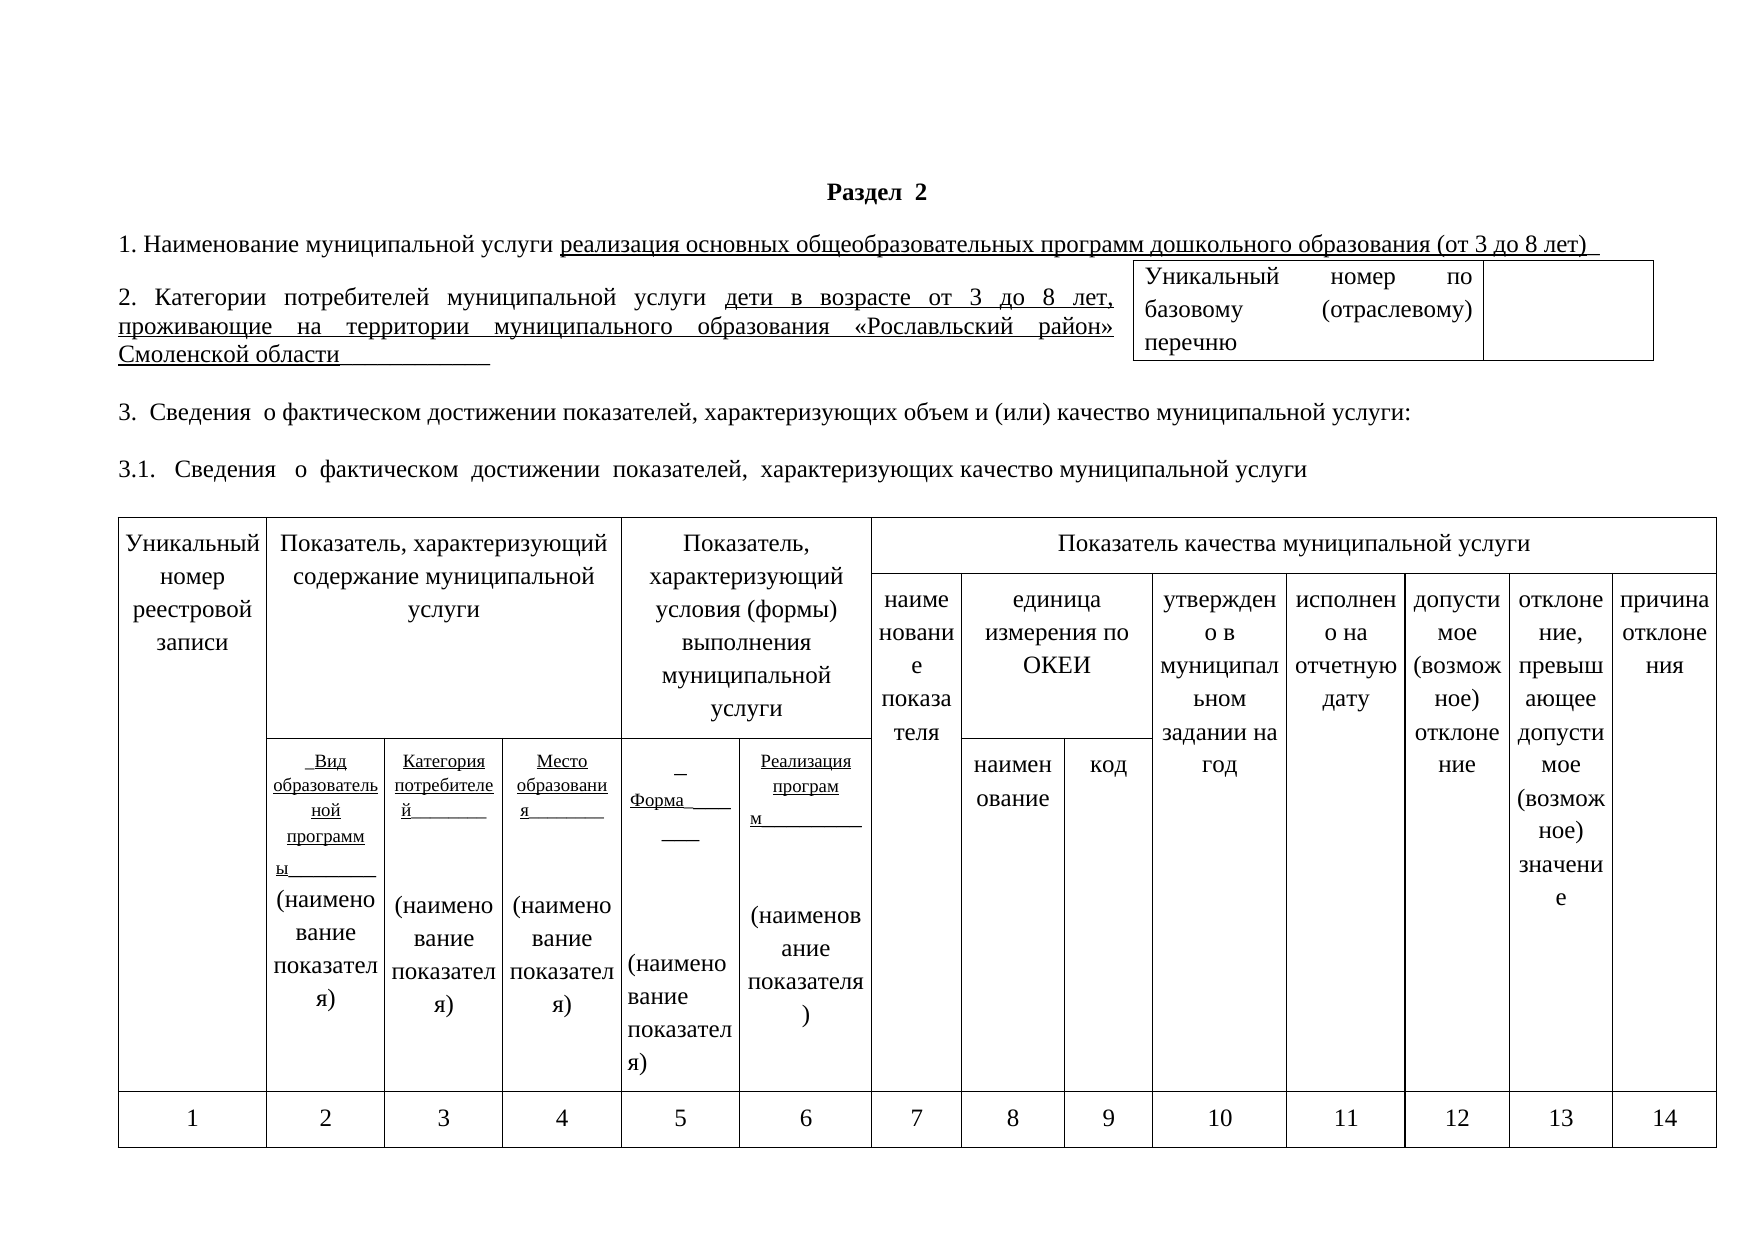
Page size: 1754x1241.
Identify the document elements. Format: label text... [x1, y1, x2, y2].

table_header [1484, 261, 1653, 359]
table_cell 12 [1406, 1092, 1509, 1147]
table_header Уникальный номер по базовому (отраслевому) перечню [1134, 261, 1483, 359]
table_cell утверждено в муниципальном задании на год [1153, 574, 1286, 1091]
table_cell 7 [872, 1092, 961, 1147]
table_cell 13 [1510, 1092, 1612, 1147]
table_cell 10 [1153, 1092, 1286, 1147]
table_cell 14 [1613, 1092, 1716, 1147]
table_cell наименование показателя [872, 574, 961, 1091]
table_cell наименование [962, 739, 1064, 1091]
table_header Уникальный номер реестровой записи [119, 518, 266, 1091]
table_cell 2 [267, 1092, 384, 1147]
table_cell исполнено на отчетную дату [1287, 574, 1404, 1091]
text 2. Категории потребителей муниципальной услуги дети в возрасте от 3 до 8 лет, проживающие на территории муниципального образования «Рославльский район» Смоленской области____________ [118, 282, 1636, 368]
table_cell отклонение, превышающее допустимое (возможное) значение [1510, 574, 1612, 1091]
text Раздел 2 [118, 177, 1636, 206]
text 1. Наименование муниципальной услуги реализация основных общеобразовательных программ дошкольного образования (от 3 до 8 лет)_ [118, 229, 1636, 258]
table_cell 4 [503, 1092, 621, 1147]
table_cell Категория потребителей________ (наименование показателя) [385, 739, 502, 1091]
table_header Показатель, характеризующий содержание муниципальной услуги [267, 518, 621, 738]
table_cell _Форма_______ (наименование показателя) [622, 739, 739, 1091]
table_cell 9 [1065, 1092, 1152, 1147]
table_cell 8 [962, 1092, 1064, 1147]
text 3. Сведения о фактическом достижении показателей, характеризующих объем и (или) качество муниципальной услуги: [118, 397, 1636, 426]
table_cell причина отклонения [1613, 574, 1716, 1091]
table_cell _Вид образовательной программы_______ (наименование показателя) [267, 739, 384, 1091]
table_header Показатель, характеризующий условия (формы) выполнения муниципальной услуги [622, 518, 871, 738]
table_cell 1 [119, 1092, 266, 1147]
table_cell код [1065, 739, 1152, 1091]
table_cell единица измерения по ОКЕИ [962, 574, 1152, 738]
table_cell 6 [740, 1092, 871, 1147]
table_cell 5 [622, 1092, 739, 1147]
table_cell допустимое (возможное) отклонение [1406, 574, 1509, 1091]
table_cell Место образования________ (наименование показателя) [503, 739, 621, 1091]
table_header Показатель качества муниципальной услуги [872, 518, 1716, 573]
table_cell Реализация программ________ (наименование показателя) [740, 739, 871, 1091]
table_cell 3 [385, 1092, 502, 1147]
text 3.1. Сведения о фактическом достижении показателей, характеризующих качество муниципальной услуги [118, 454, 1636, 483]
table_cell 11 [1287, 1092, 1404, 1147]
